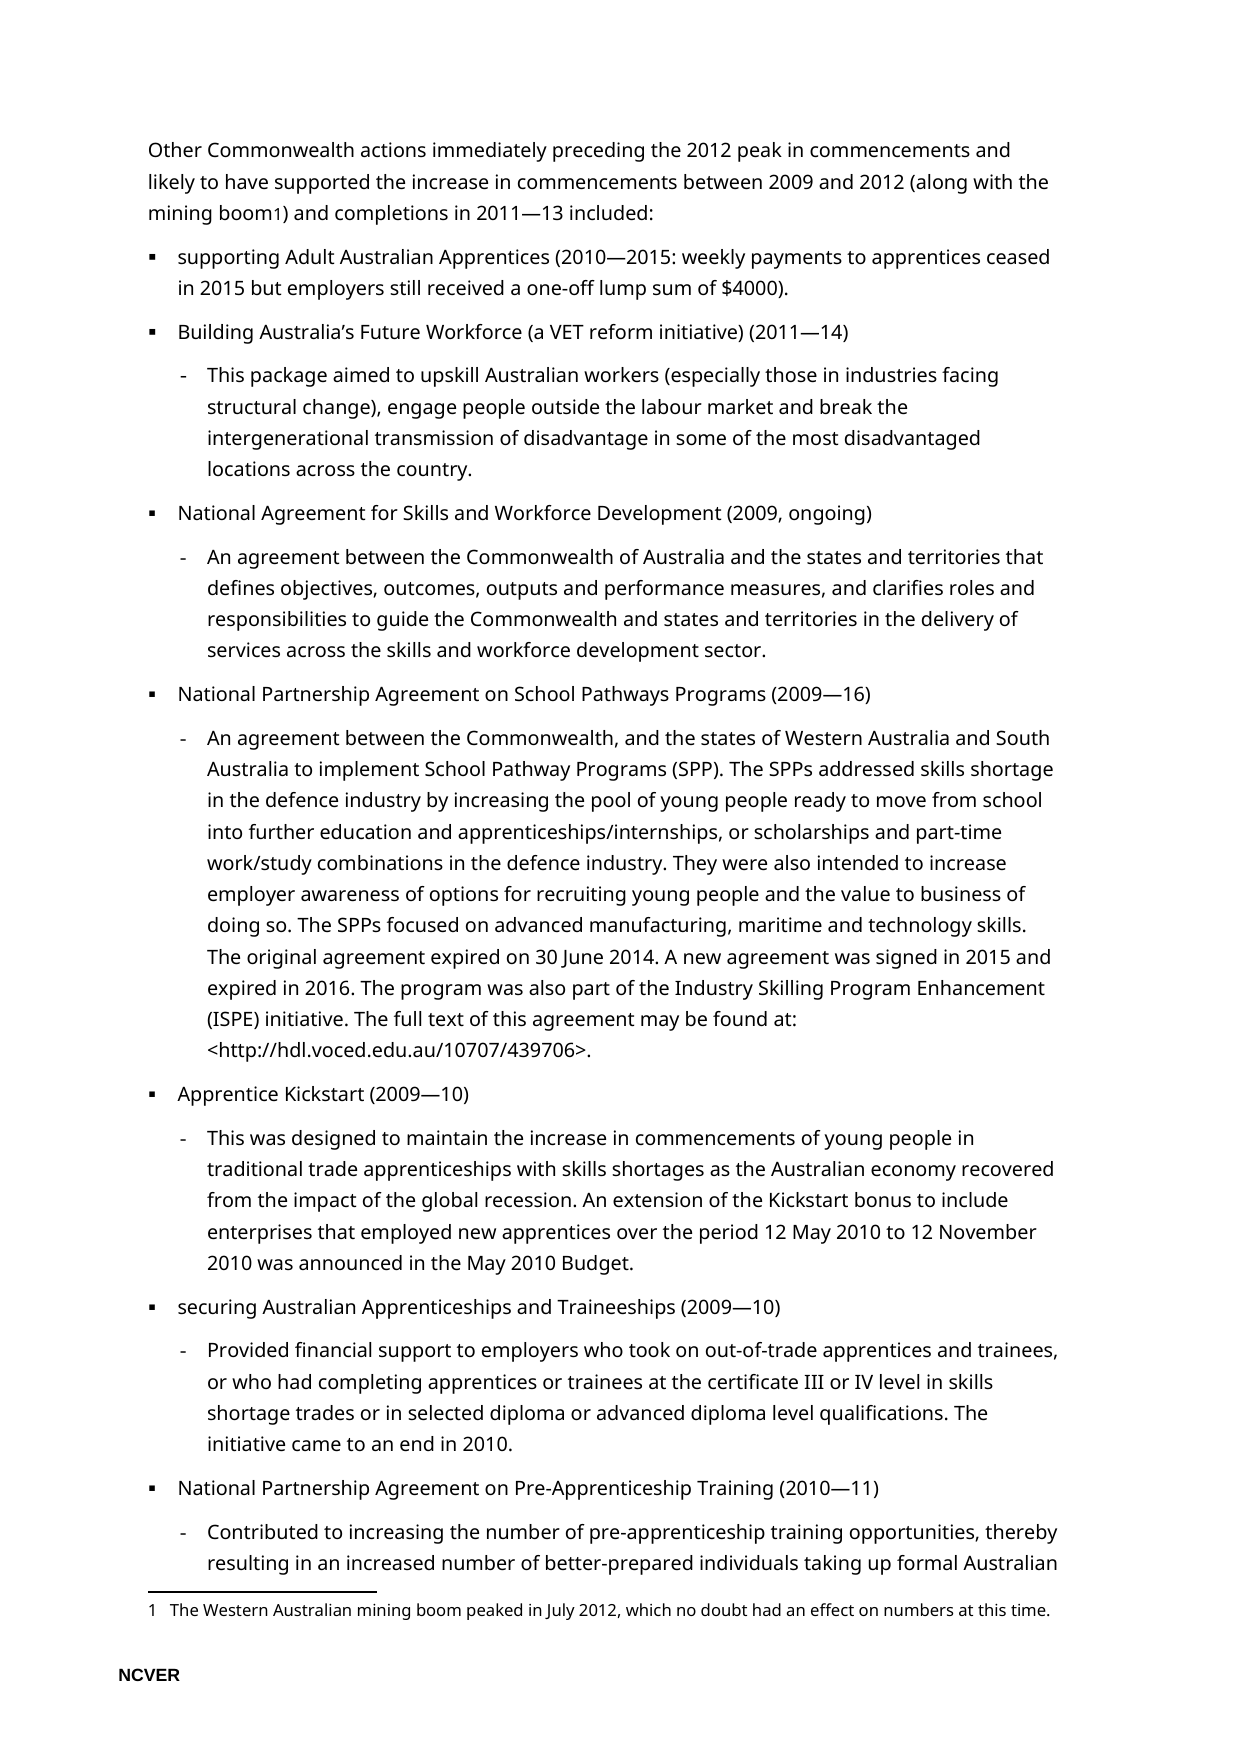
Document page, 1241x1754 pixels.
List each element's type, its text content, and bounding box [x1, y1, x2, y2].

text Building Australia’s Future Workforce (a VET reform initiative) (2011—14) [148, 314, 1063, 345]
text National Agreement for Skills and Workforce Development (2009, ongoing) [148, 495, 1063, 527]
text An agreement between the Commonwealth of Australia and the states and territories that defines objectives, outcomes, outputs and performance measures, and clarifies roles and responsibilities to guide the Commonwealth and states and territories in the delivery of services across the skills and workforce development sector. [177, 539, 1063, 664]
text An agreement between the Commonwealth, and the states of Western Australia and South Australia to implement School Pathway Programs (SPP). The SPPs addressed skills shortage in the defence industry by increasing the pool of young people ready to move from school into further education and apprenticeships/internships, or scholarships and part-time work/study combinations in the defence industry. They were also intended to increase employer awareness of options for recruiting young people and the value to business of doing so. The SPPs focused on advanced manufacturing, maritime and technology skills. The original agreement expired on 30 June 2014. A new agreement was signed in 2015 and expired in 2016. The program was also part of the Industry Skilling Program Enhancement (ISPE) initiative. The full text of this agreement may be found at: <http://hdl.voced.edu.au/10707/439706>. [177, 720, 1063, 1064]
text This was designed to maintain the increase in commencements of young people in traditional trade apprenticeships with skills shortages as the Australian economy recovered from the impact of the global recession. An extension of the Kickstart bonus to include enterprises that employed new apprentices over the period 12 May 2010 to 12 November 2010 was announced in the May 2010 Budget. [177, 1120, 1063, 1277]
text supporting Adult Australian Apprentices (2010—2015: weekly payments to apprentices ceased in 2015 but employers still received a one-off lump sum of $4000). [148, 239, 1063, 302]
text Other Commonwealth actions immediately preceding the 2012 peak in commencements and likely to have supported the increase in commencements between 2009 and 2012 (along with the mining boom) and completions in 2011—13 included: [148, 133, 1063, 227]
text National Partnership Agreement on Pre-Apprenticeship Training (2010—11) [148, 1470, 1063, 1502]
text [177, 1514, 1063, 1577]
text This package aimed to upskill Australian workers (especially those in industries facing structural change), engage people outside the labour market and break the intergenerational transmission of disadvantage in some of the most disadvantaged locations across the country. [177, 358, 1063, 483]
text National Partnership Agreement on School Pathways Programs (2009—16) [148, 677, 1063, 708]
text Apprentice Kickstart (2009—10) [148, 1077, 1063, 1108]
text Provided financial support to employers who took on out-of-trade apprentices and trainees, or who had completing apprentices or trainees at the certificate III or IV level in skills shortage trades or in selected diploma or advanced diploma level qualifications. The initiative came to an end in 2010. [177, 1333, 1063, 1458]
text securing Australian Apprenticeships and Traineeships (2009—10) [148, 1289, 1063, 1320]
